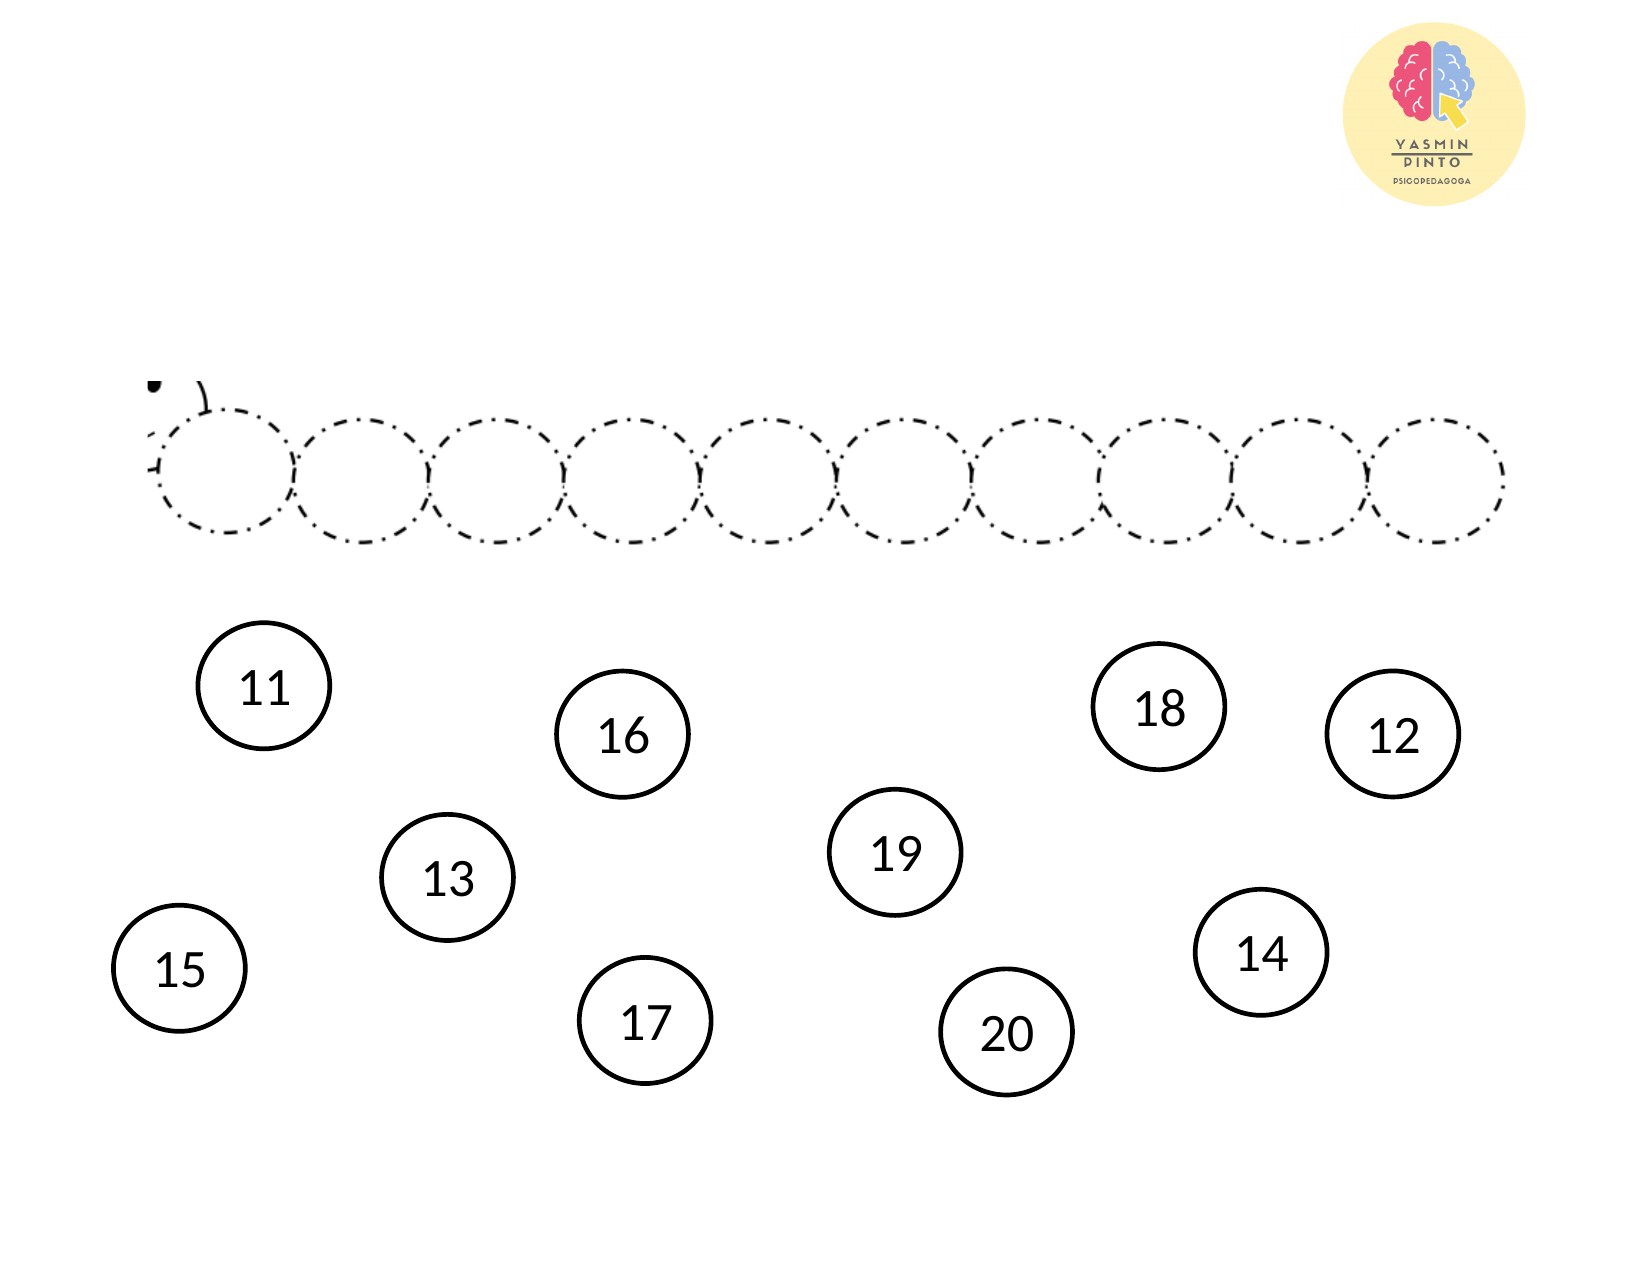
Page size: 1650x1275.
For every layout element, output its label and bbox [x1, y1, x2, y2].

picture [147, 381, 1515, 602]
picture [1338, 19, 1529, 207]
